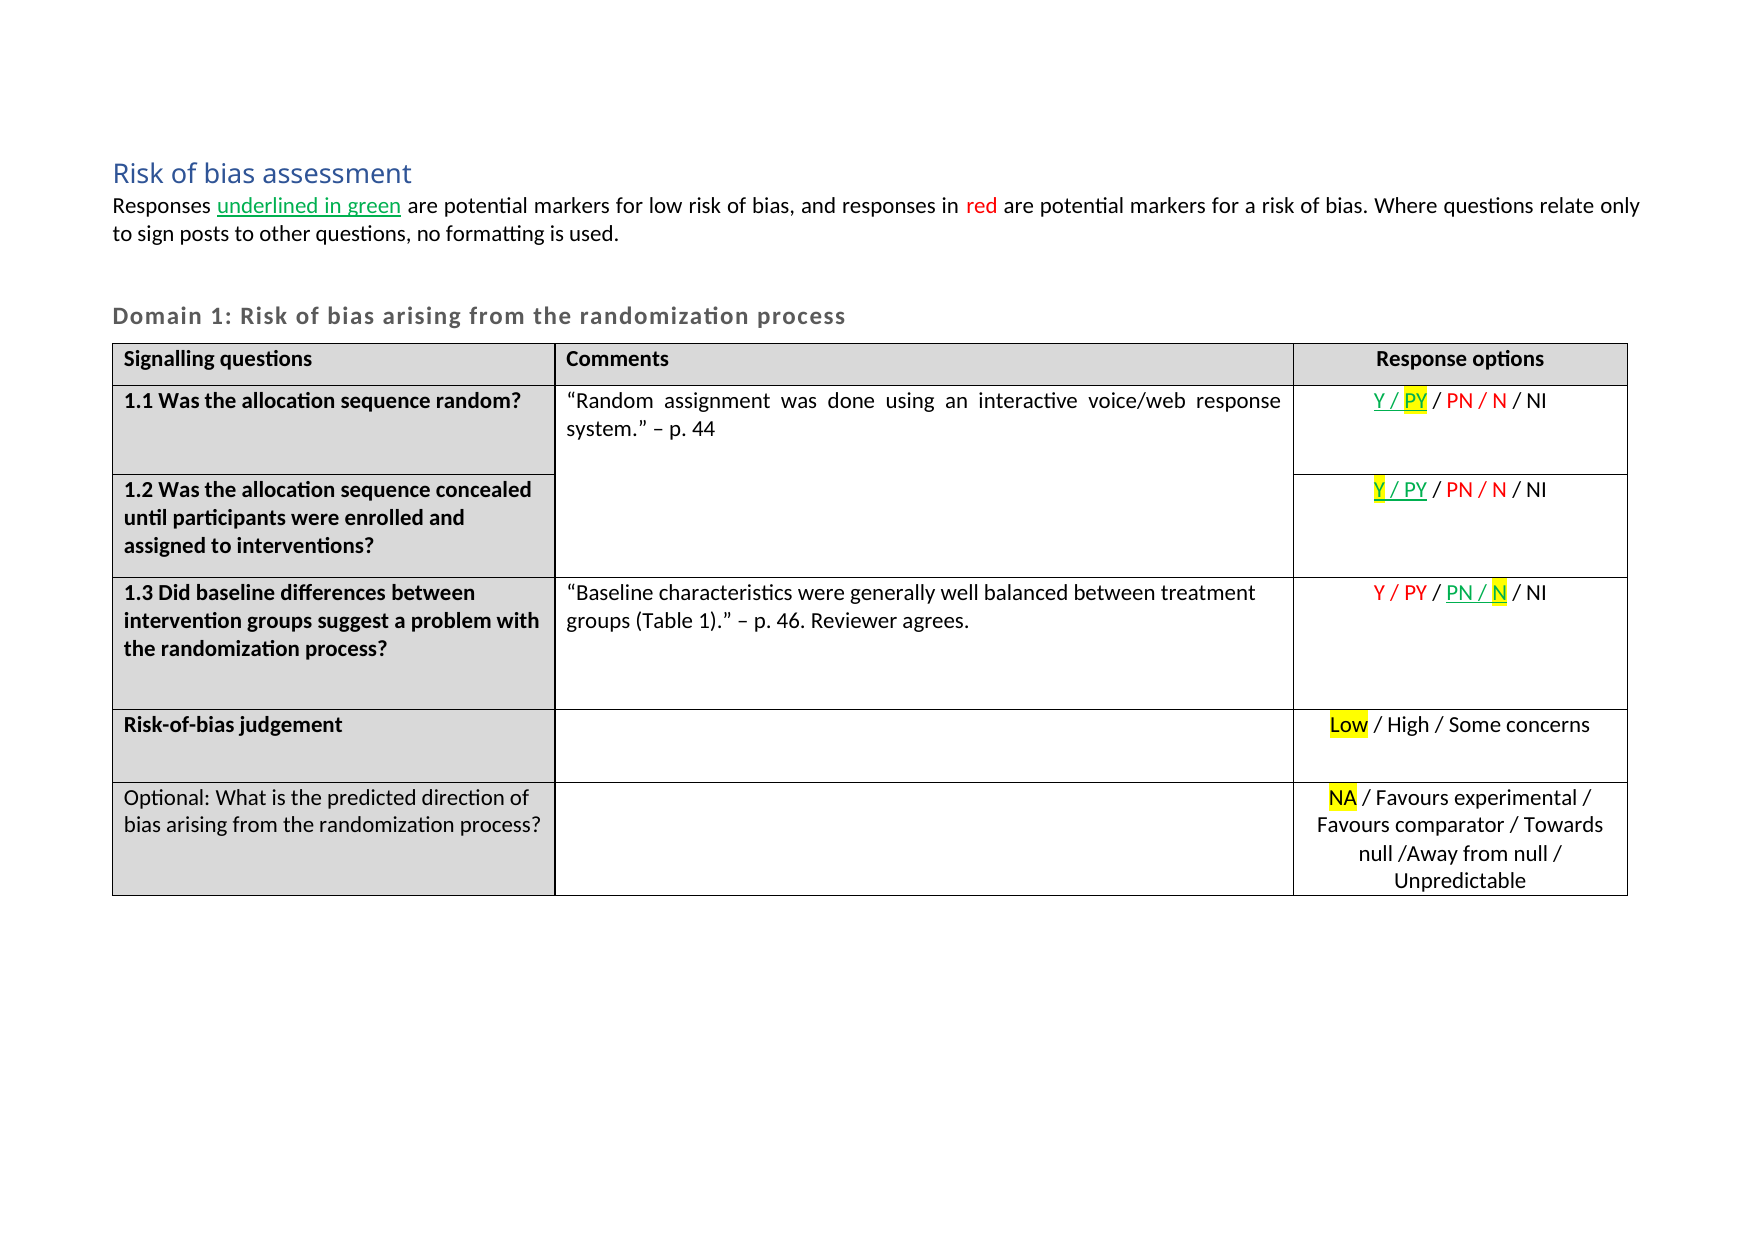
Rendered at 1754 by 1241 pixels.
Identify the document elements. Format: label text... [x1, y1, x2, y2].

text Responses underlined in green are potential markers for low risk of bias, and responses in red are potential markers for a risk of bias. Where questions relate only to sign posts to other questions, no formatting is used. [112, 191, 1641, 247]
table_cell 1.1 Was the allocation sequence random? [113, 386, 554, 474]
table_cell Risk-of-bias judgement [113, 710, 554, 782]
table_cell 1.3 Did baseline differences between intervention groups suggest a problem with the randomization process? [113, 578, 554, 709]
table_header Response options [1294, 344, 1627, 385]
table_cell Y / PY / PN / N / NI [1294, 578, 1627, 709]
table_cell NA / Favours experimental / Favours comparator / Towards null /Away from null / Unpredictable [1294, 783, 1627, 895]
table_cell “Baseline characteristics were generally well balanced between treatment groups (Table 1).” – p. 46. Reviewer agrees. [556, 578, 1293, 709]
table_header Comments [556, 344, 1293, 385]
table_cell [556, 783, 1293, 895]
table_cell Optional: What is the predicted direction of bias arising from the randomization process? [113, 783, 554, 895]
table_cell “Random assignment was done using an interactive voice/web response system.” – p. 44 [556, 386, 1293, 577]
table_cell Y / PY / PN / N / NI [1294, 475, 1627, 577]
list Domain 1: Risk of bias arising from the randomization process [112, 300, 1641, 331]
text Risk of bias assessment [112, 154, 1641, 191]
table_header Signalling questions [113, 344, 554, 385]
table_cell 1.2 Was the allocation sequence concealed until participants were enrolled and assigned to interventions? [113, 475, 554, 577]
table_cell Low / High / Some concerns [1294, 710, 1627, 782]
table_cell [556, 710, 1293, 782]
table_cell Y / PY / PN / N / NI [1294, 386, 1627, 474]
